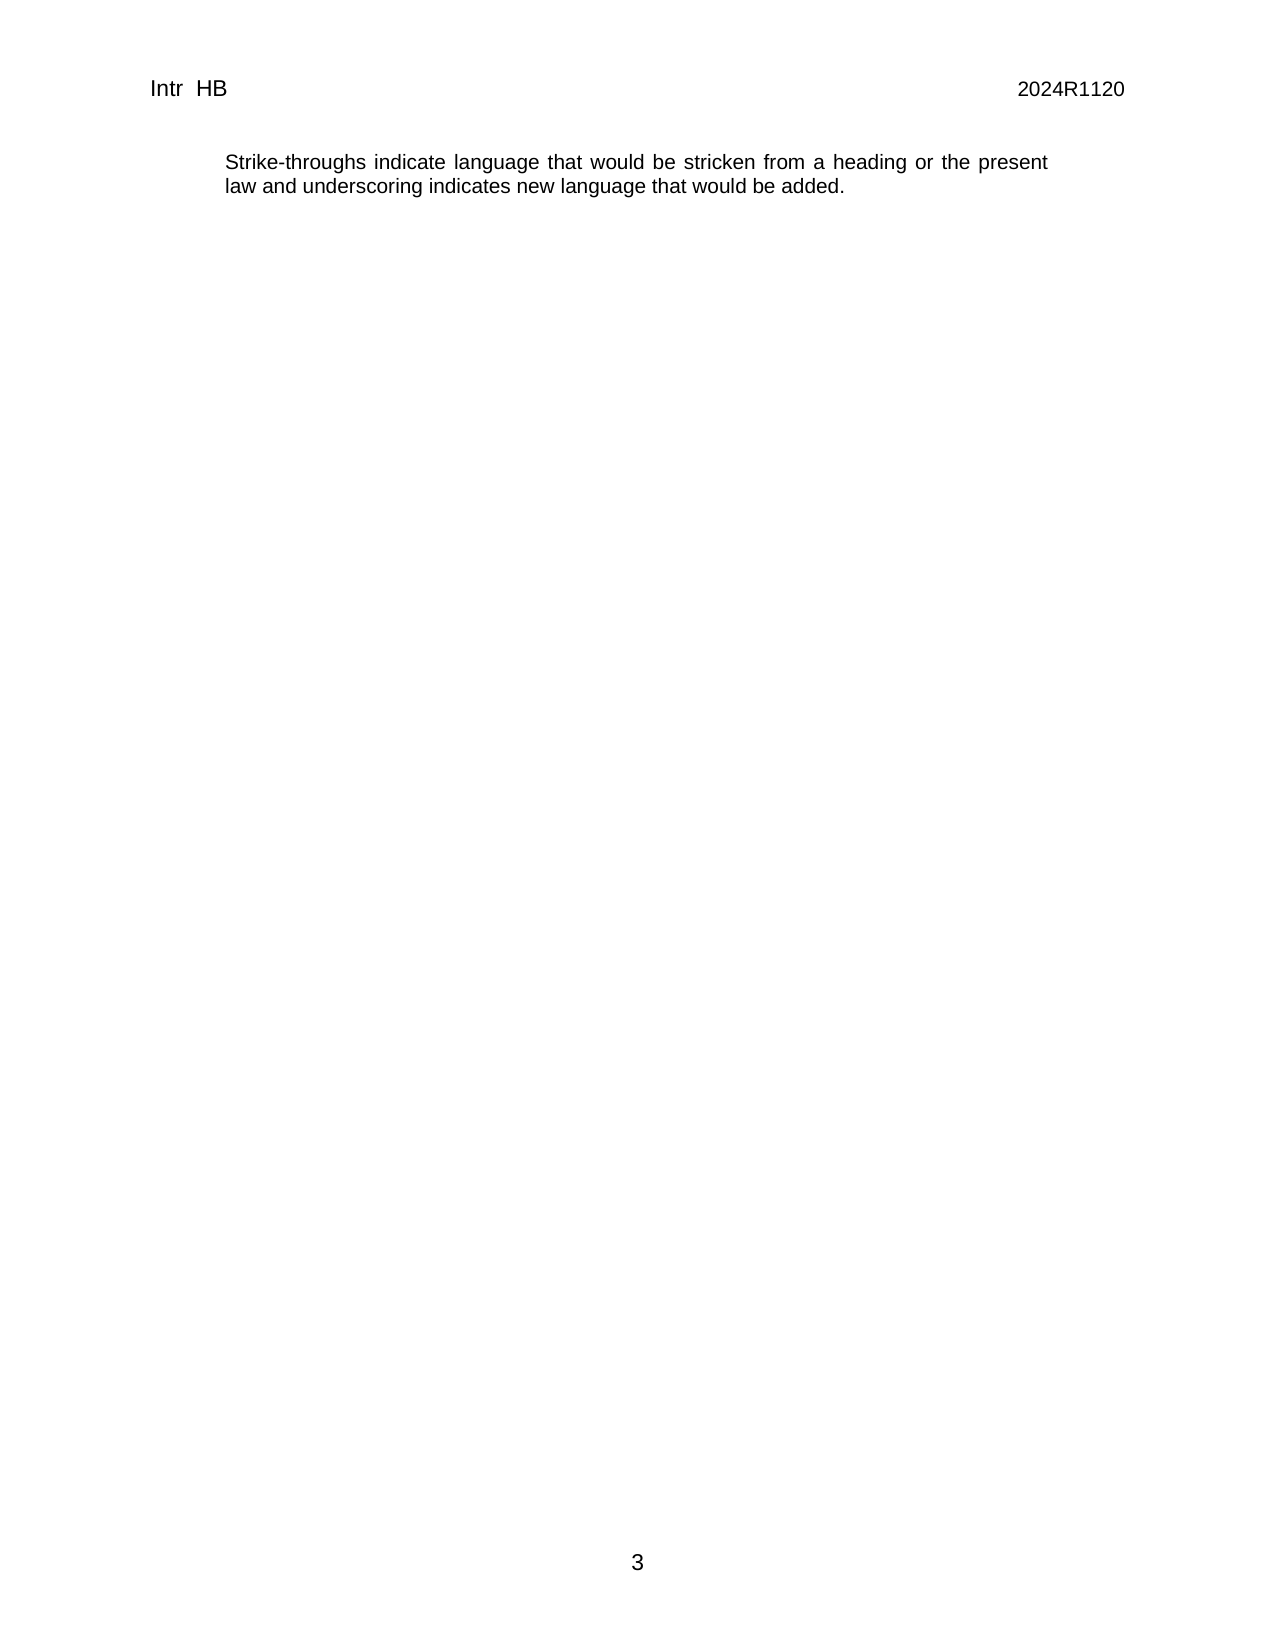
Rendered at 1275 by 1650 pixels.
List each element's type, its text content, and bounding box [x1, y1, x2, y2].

text Strike-throughs indicate language that would be stricken from a heading or the present law and underscoring indicates new language that would be added. [225, 150, 1050, 198]
